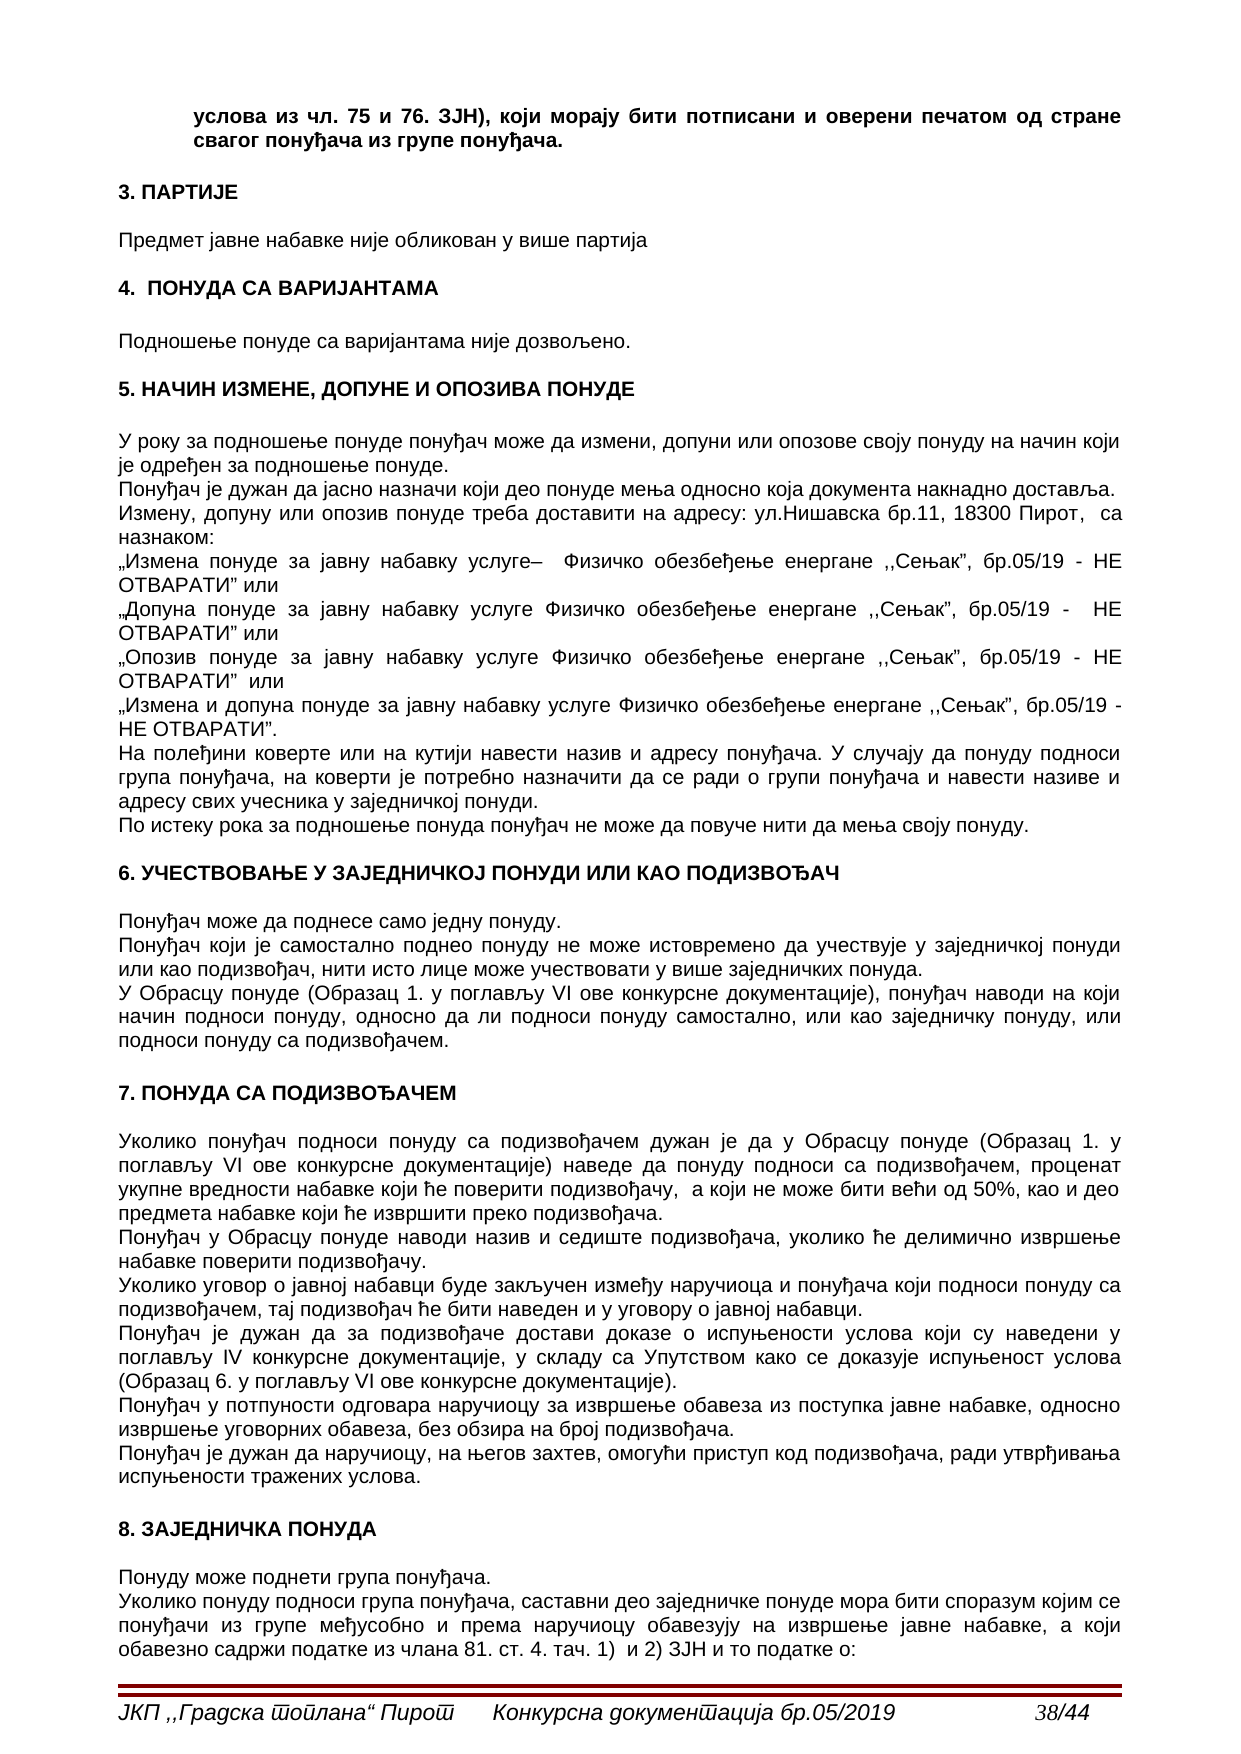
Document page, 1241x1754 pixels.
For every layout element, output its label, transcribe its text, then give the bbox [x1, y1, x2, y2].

text Понуђач у Обрасцу понуде наводи назив и седиште подизвођача, уколико ће делимично извршење набавке поверити подизвођачу. [118, 1225, 1122, 1273]
text Уколико уговор о јавној набавци буде закључен између наручиоца и понуђача који подноси понуду са подизвођачем, тај подизвођач ће бити наведен и у уговору о јавној набавци. [118, 1273, 1122, 1321]
text Понуђач који је самостално поднео понуду не може истовремено да учествује у заједничкој понуди или као подизвођач, нити исто лице може учествовати у више заједничких понуда. [118, 932, 1122, 980]
text 7. ПОНУДА СА ПОДИЗВОЂАЧЕМ [118, 1081, 1122, 1105]
text 8. ЗАЈЕДНИЧКА ПОНУДА [118, 1517, 1122, 1541]
text Понуђач може да поднесе само једну понуду. [118, 908, 1122, 932]
text „Опозив понуде за јавну набавку услуге Физичко обезбеђење енергане ,,Сењак”, бр.05/19 - НЕ ОТВАРАТИ” или [118, 645, 1122, 693]
text Измену, допуну или опозив понуде треба доставити на адресу: ул.Нишавска бр.11, 18300 Пирот, са назнаком: [118, 501, 1122, 549]
text 4. ПОНУДА СА ВАРИЈАНТАМА [118, 276, 1122, 300]
text У Обрасцу понуде (Образац 1. у поглављу VI ове конкурсне документације), понуђач наводи на који начин подноси понуду, односно да ли подноси понуду самостално, или као заједничку понуду, или подноси понуду са подизвођачем. [118, 980, 1122, 1052]
text „Измена и допуна понуде за јавну набавку услуге Физичко обезбеђење енергане ,,Сењак”, бр.05/19 - НЕ ОТВАРАТИ”. [118, 693, 1122, 741]
text Понуђач је дужан да наручиоцу, на његов захтев, омогући приступ код подизвођача, ради утврђивања испуњености тражених услова. [118, 1440, 1122, 1488]
text Подношење понуде са варијантама није дозвољено. [118, 329, 1122, 353]
text Понуђач у потпуности одговара наручиоцу за извршење обавеза из поступка јавне набавке, односно извршење уговорних обавеза, без обзира на број подизвођача. [118, 1392, 1122, 1440]
text 3. ПАРТИЈЕ [118, 180, 1122, 204]
text 5. НАЧИН ИЗМЕНЕ, ДОПУНЕ И ОПОЗИВА ПОНУДЕ [118, 377, 1122, 401]
text Уколико понуђач подноси понуду са подизвођачем дужан је да у Обрасцу понуде (Образац 1. у поглављу VI ове конкурсне документације) наведе да понуду подноси са подизвођачем, проценат укупне вредности набавке који ће поверити подизвођачу, а који не може бити већи од 50%, као и део предмета набавке који ће извршити преко подизвођача. [118, 1129, 1122, 1225]
text По истеку рока за подношење понуда понуђач не може да повуче нити да мења своју понуду. [118, 813, 1122, 837]
text Понуђач је дужан да за подизвођаче достави доказе о испуњености услова који су наведени у поглављу IV конкурсне документације, у складу са Упутством како се доказује испуњеност услова (Образац 6. у поглављу VI ове конкурсне документације). [118, 1321, 1122, 1392]
text Предмет јавне набавке није обликован у више партија [118, 228, 1122, 252]
text 6. УЧЕСТВОВАЊЕ У ЗАЈЕДНИЧКОЈ ПОНУДИ ИЛИ КАО ПОДИЗВОЂАЧ [118, 861, 1122, 884]
text У року за подношење понуде понуђач може да измени, допуни или опозове своју понуду на начин који је одређен за подношење понуде. [118, 429, 1122, 477]
text Уколико понуду подноси група понуђача, саставни део заједничке понуде мора бити споразум којим се понуђачи из групе међусобно и према наручиоцу обавезују на извршење јавне набавке, а који обавезно садржи податке из члана 81. ст. 4. тач. 1) и 2) ЗЈН и то податке о: [118, 1589, 1122, 1661]
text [193, 103, 1122, 151]
text „Допуна понуде за јавну набавку услуге Физичко обезбеђење енергане ,,Сењак”, бр.05/19 - НЕ ОТВАРАТИ” или [118, 597, 1122, 645]
text На полеђини коверте или на кутији навести назив и адресу понуђача. У случају да понуду подноси група понуђача, на коверти је потребно назначити да се ради о групи понуђача и навести називе и адресу свих учесника у заједничкој понуди. [118, 741, 1122, 813]
text „Измена понуде за јавну набавку услуге– Физичко обезбеђење енергане ,,Сењак”, бр.05/19 - НЕ ОТВАРАТИ” или [118, 549, 1122, 597]
text Понуђач је дужан да јасно назначи који део понуде мења односно која документа накнадно доставља. [118, 477, 1122, 501]
text Понуду може поднети група понуђача. [118, 1565, 1122, 1589]
